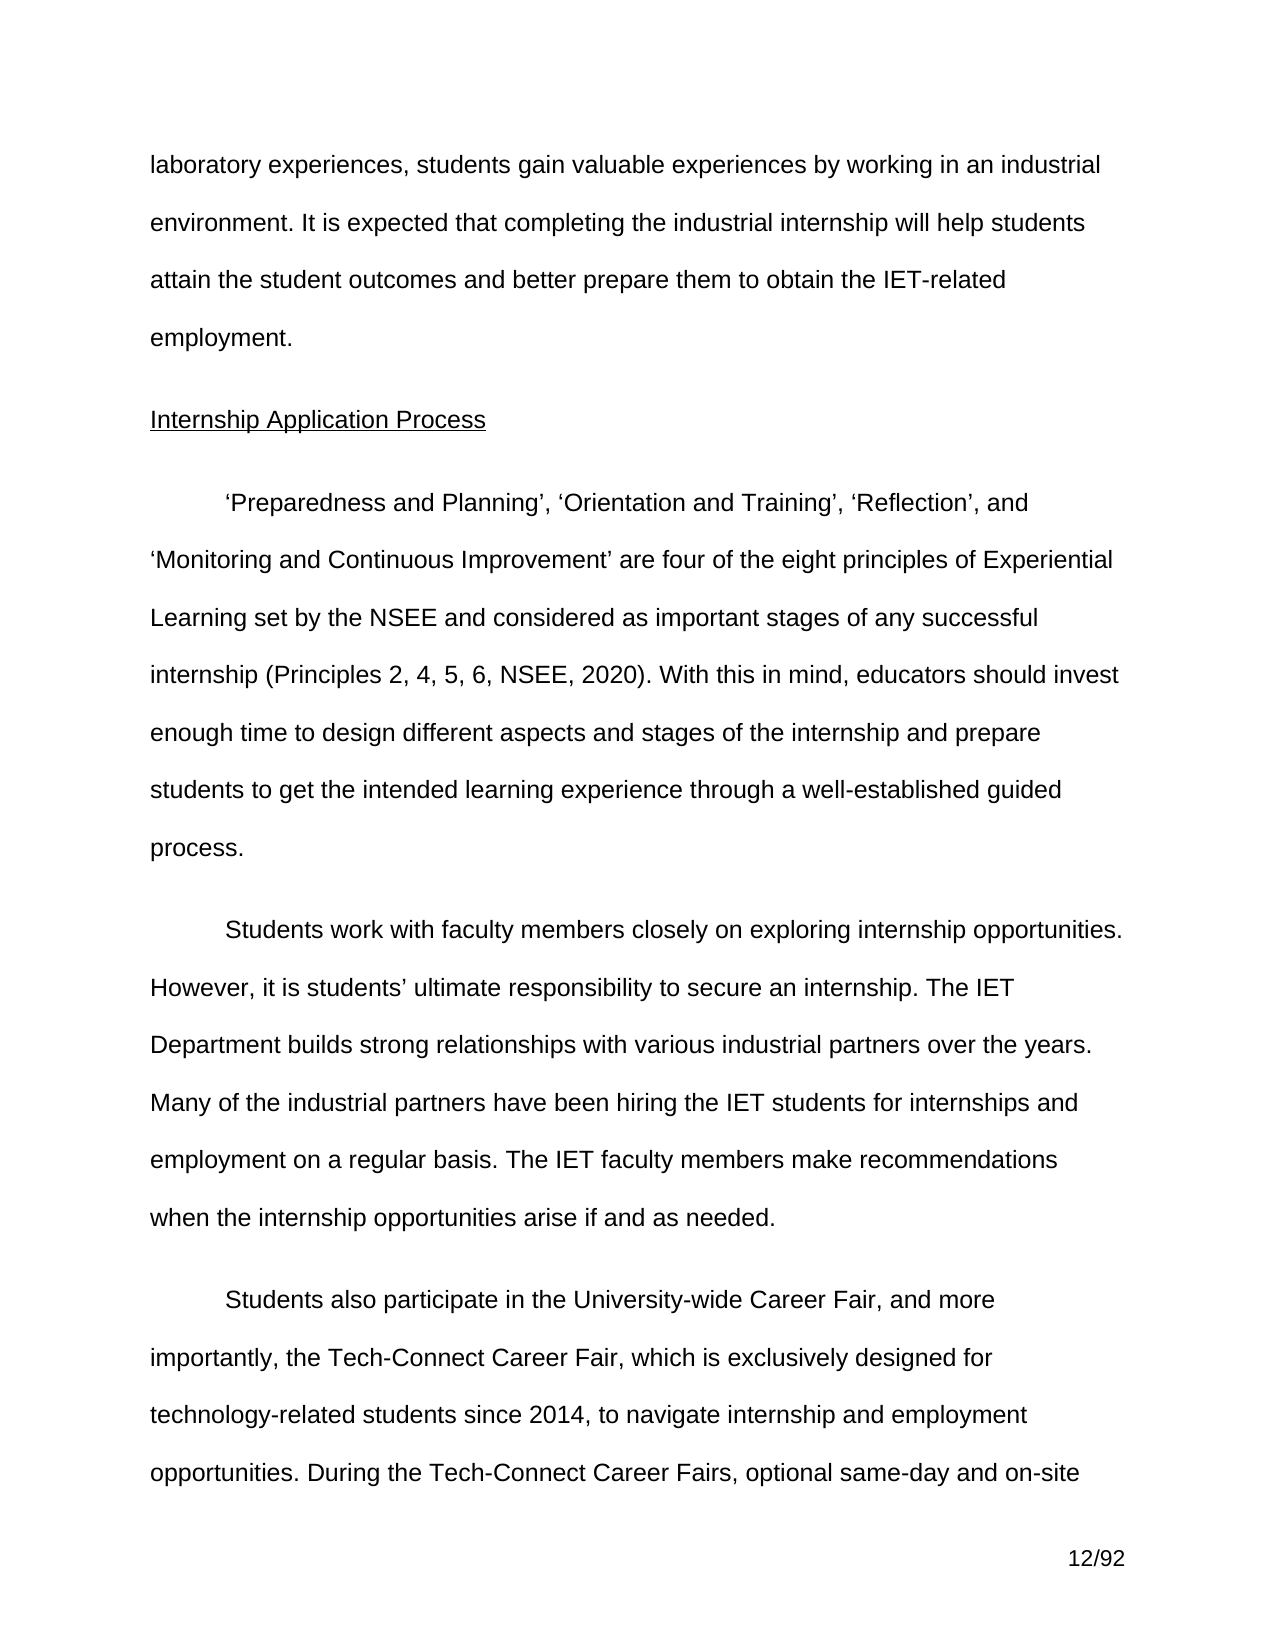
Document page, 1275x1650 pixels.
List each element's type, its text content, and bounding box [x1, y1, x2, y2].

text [150, 1285, 1125, 1486]
text Students work with faculty members closely on exploring internship opportunities. However, it is students’ ultimate responsibility to secure an internship. The IET Department builds strong relationships with various industrial partners over the years. Many of the industrial partners have been hiring the IET students for internships and employment on a regular basis. The IET faculty members make recommendations when the internship opportunities arise if and as needed. [150, 915, 1125, 1231]
text ‘Preparedness and Planning’, ‘Orientation and Training’, ‘Reflection’, and ‘Monitoring and Continuous Improvement’ are four of the eight principles of Experiential Learning set by the NSEE and considered as important stages of any successful internship (Principles 2, 4, 5, 6, NSEE, 2020). With this in mind, educators should invest enough time to design different aspects and stages of the internship and prepare students to get the intended learning experience through a well-established guided process. [150, 487, 1125, 861]
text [150, 150, 1125, 351]
subtitle Internship Application Process [150, 405, 1125, 434]
